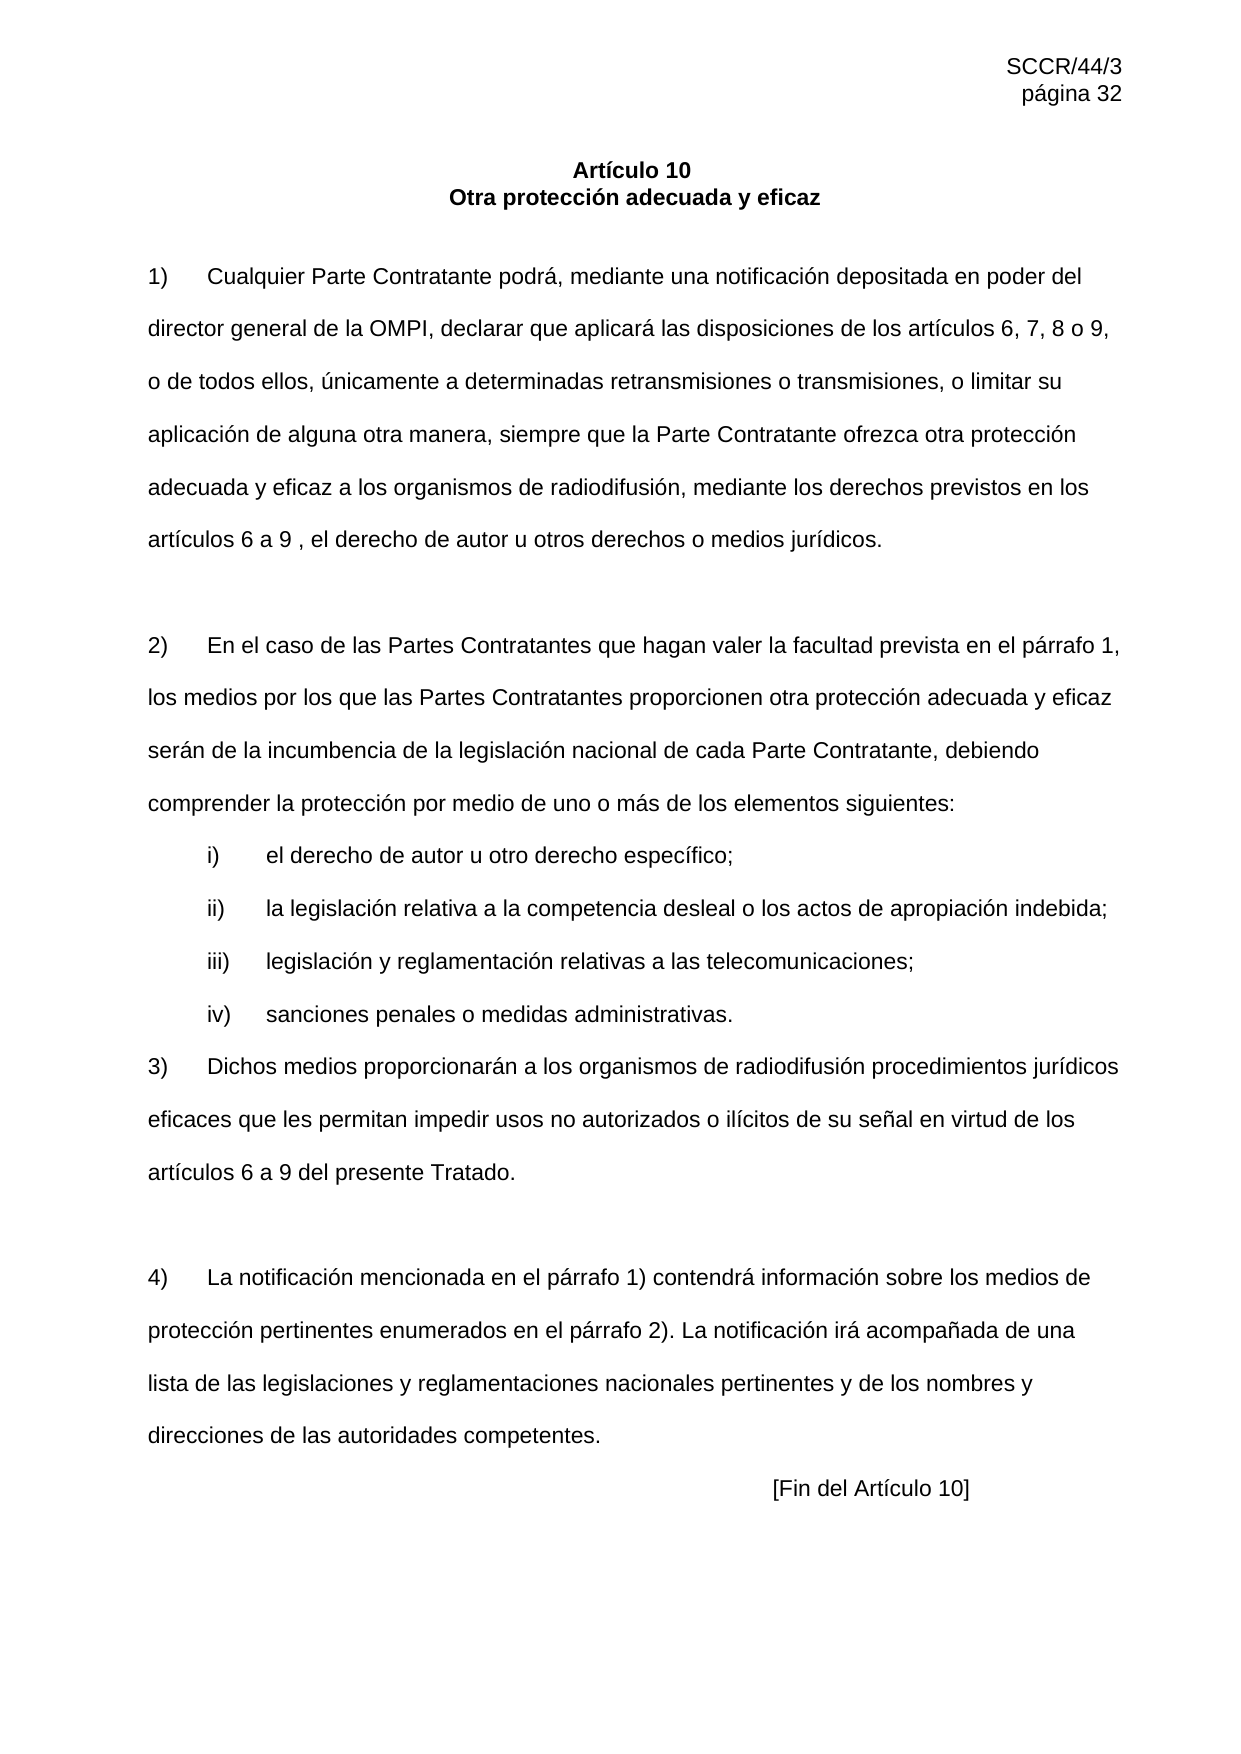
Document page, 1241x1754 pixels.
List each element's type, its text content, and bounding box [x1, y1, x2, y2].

list la legislación relativa a la competencia desleal o los actos de apropiación indebida; [207, 895, 1122, 921]
text 3) Dichos medios proporcionarán a los organismos de radiodifusión procedimientos jurídicos eficaces que les permitan impedir usos no autorizados o ilícitos de su señal en virtud de los artículos 6 a 9 del presente Tratado. [148, 1053, 1122, 1185]
text 2) En el caso de las Partes Contratantes que hagan valer la facultad prevista en el párrafo 1, los medios por los que las Partes Contratantes proporcionen otra protección adecuada y eficaz serán de la incumbencia de la legislación nacional de cada Parte Contratante, debiendo comprender la protección por medio de uno o más de los elementos siguientes: [148, 632, 1122, 816]
list legislación y reglamentación relativas a las telecomunicaciones; [207, 948, 1122, 974]
text 4) La notificación mencionada en el párrafo 1) contendrá información sobre los medios de protección pertinentes enumerados en el párrafo 2). La notificación irá acompañada de una lista de las legislaciones y reglamentaciones nacionales pertinentes y de los nombres y direcciones de las autoridades competentes. [148, 1264, 1122, 1448]
text [Fin del Artículo 10] [620, 1475, 1122, 1501]
list sanciones penales o medidas administrativas. [207, 1001, 1122, 1027]
text Artículo 10 Otra protección adecuada y eficaz [148, 157, 1122, 210]
text 1) Cualquier Parte Contratante podrá, mediante una notificación depositada en poder del director general de la OMPI, declarar que aplicará las disposiciones de los artículos 6, 7, 8 o 9, o de todos ellos, únicamente a determinadas retransmisiones o transmisiones, o limitar su aplicación de alguna otra manera, siempre que la Parte Contratante ofrezca otra protección adecuada y eficaz a los organismos de radiodifusión, mediante los derechos previstos en los artículos 6 a 9 , el derecho de autor u otros derechos o medios jurídicos. [148, 263, 1122, 552]
list el derecho de autor u otro derecho específico; [207, 842, 1122, 869]
